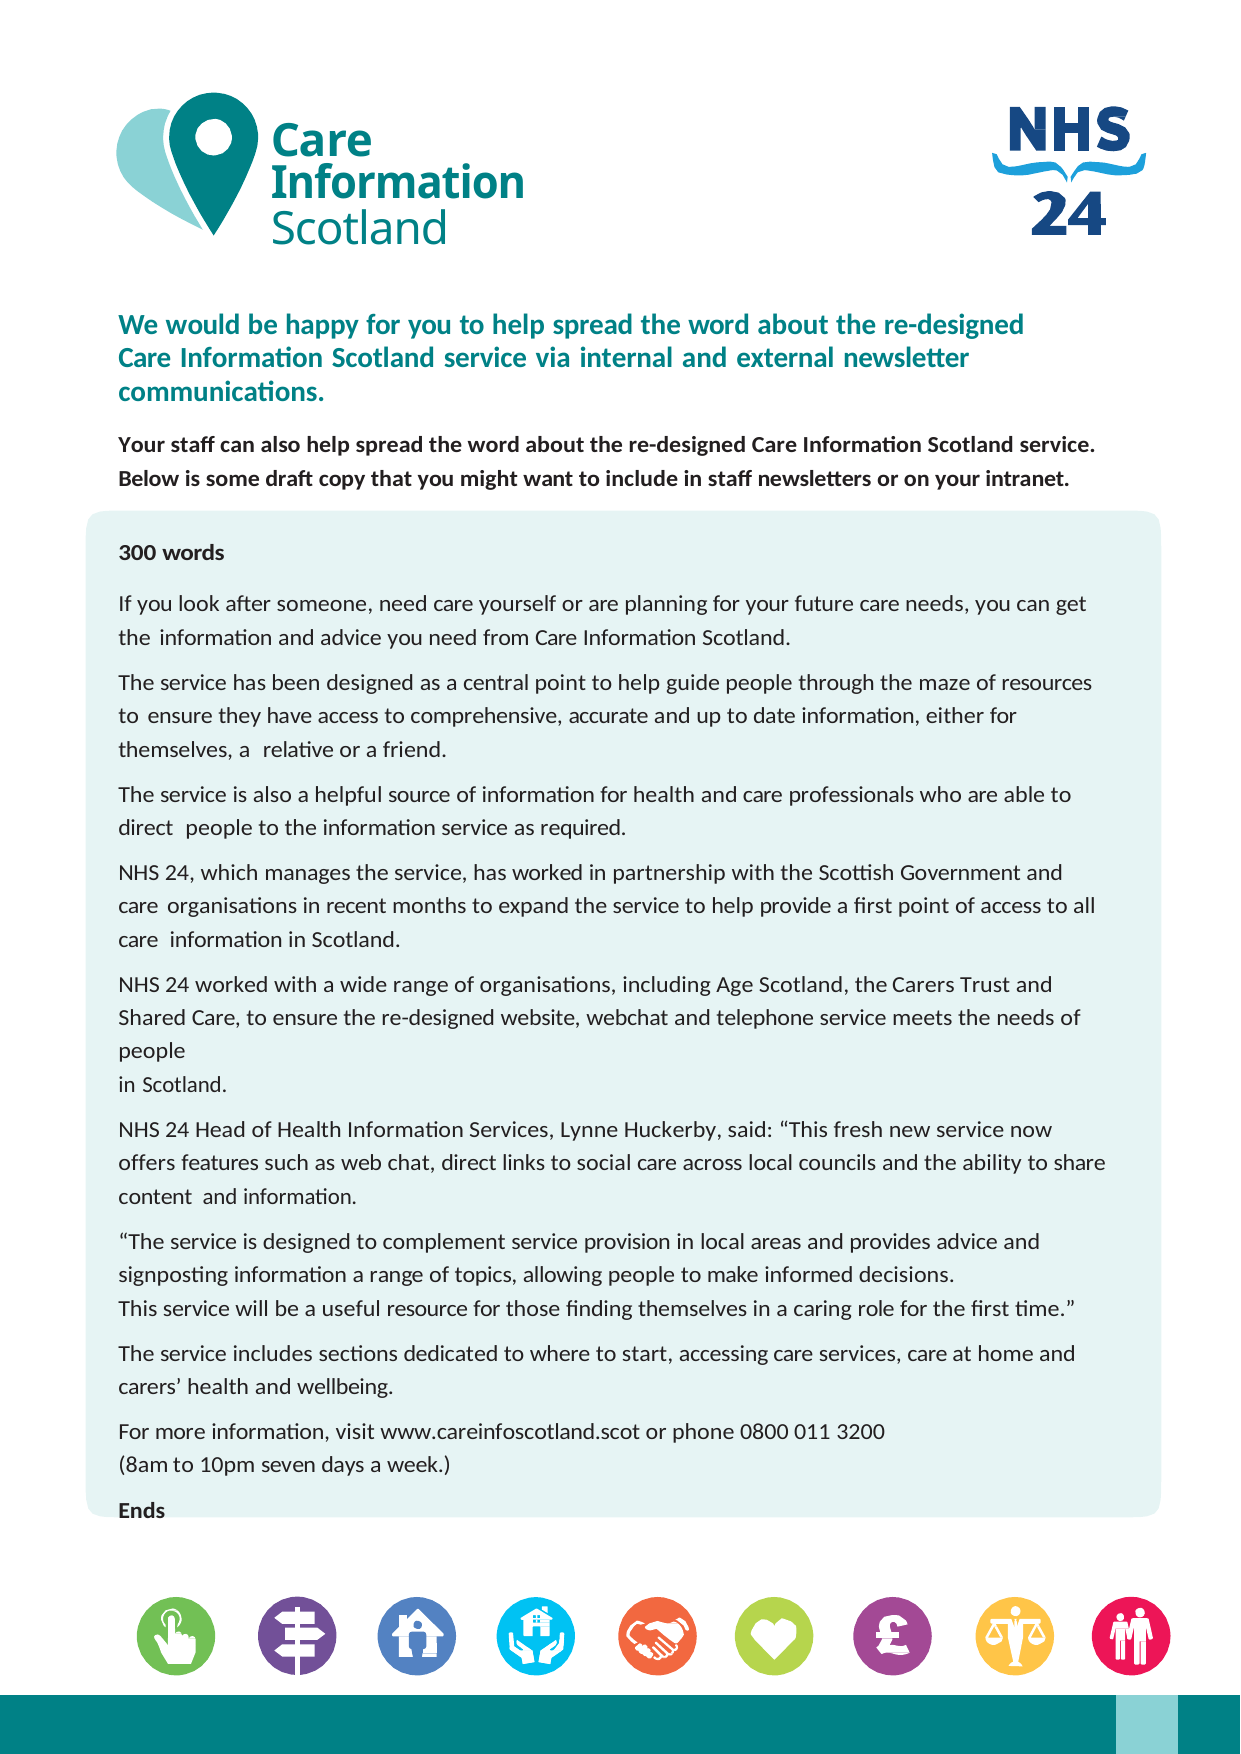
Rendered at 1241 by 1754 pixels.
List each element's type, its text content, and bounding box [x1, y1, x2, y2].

text NHS 24 worked with a wide range of organisations, including Age Scotland, the Carers Trust and Shared Care, to ensure the re-designed website, webchat and telephone service meets the needs of people [118, 970, 1106, 1065]
text NHS 24 Head of Health Information Services, Lynne Huckerby, said: “This fresh new service now offers features such as web chat, direct links to social care across local councils and the ability to share content and information. [118, 1115, 1108, 1210]
text “The service is designed to complement service provision in local areas and provides advice and signposting information a range of topics, allowing people to make informed decisions. [118, 1227, 1108, 1288]
text This service will be a useful resource for those finding themselves in a caring role for the first time.” [118, 1294, 1240, 1322]
subtitle Your staff can also help spread the word about the re-designed Care Information Scotland service. Below is some draft copy that you might want to include in staff newsletters or on your intranet. [118, 430, 1106, 492]
text The service includes sections dedicated to where to start, accessing care services, care at home and carers’ health and wellbeing. [118, 1339, 1106, 1400]
text The service is also a helpful source of information for health and care professionals who are able to direct people to the information service as required. [118, 780, 1106, 841]
text If you look after someone, need care yourself or are planning for your future care needs, you can get the information and advice you need from Care Information Scotland. [118, 589, 1106, 651]
text 300 words [118, 538, 1240, 566]
text The service has been designed as a central point to help guide people through the maze of resources to ensure they have access to comprehensive, accurate and up to date information, either for themselves, a relative or a friend. [118, 668, 1106, 763]
text For more information, visit www.careinfoscotland.scot or phone 0800 011 3200 (8am to 10pm seven days a week.) [118, 1417, 909, 1479]
text NHS 24, which manages the service, has worked in partnership with the Scottish Government and care organisations in recent months to expand the service to help provide a first point of access to all care information in Scotland. [118, 858, 1108, 953]
subtitle We would be happy for you to help spread the word about the re-designed Care Information Scotland service via internal and external newsletter communications. [118, 308, 1034, 408]
text in Scotland. [118, 1070, 1240, 1098]
subtitle Ends [118, 1496, 1240, 1524]
